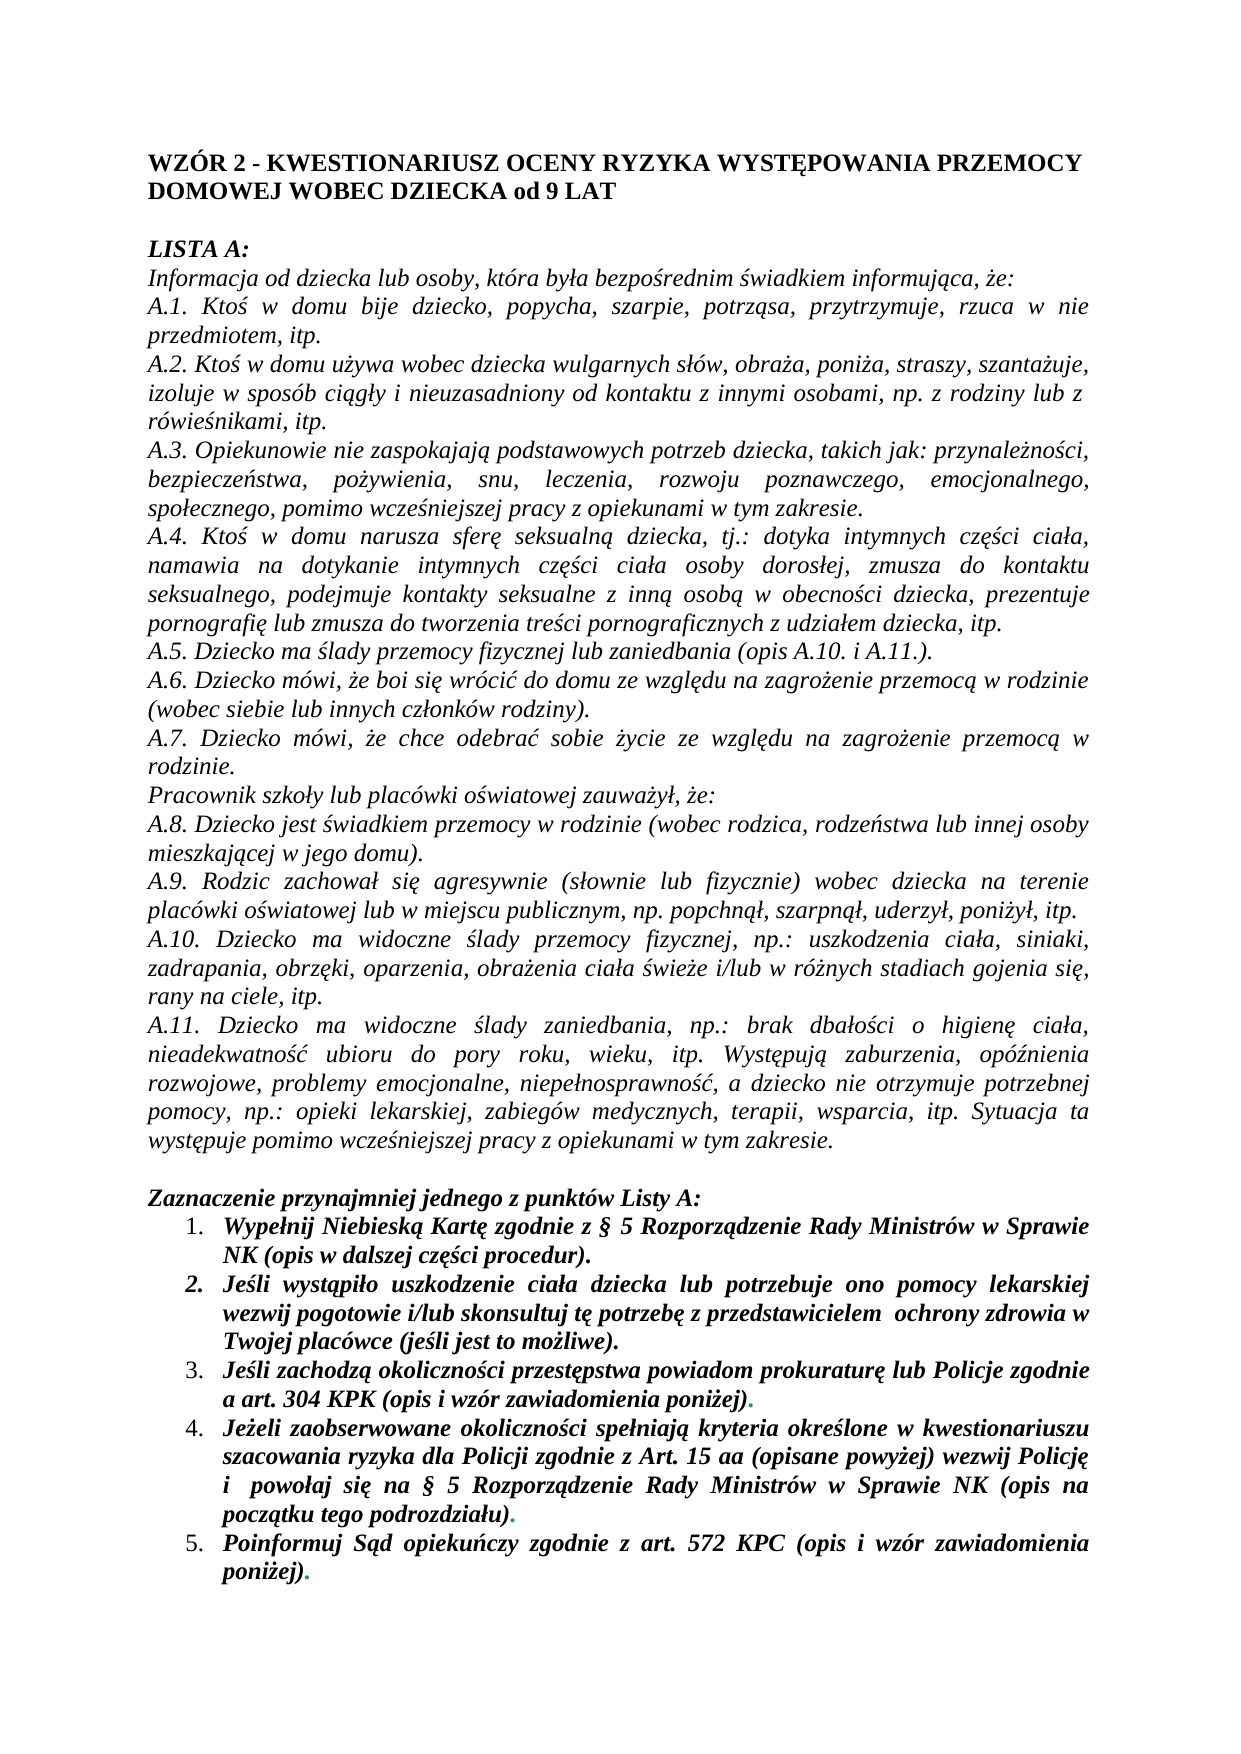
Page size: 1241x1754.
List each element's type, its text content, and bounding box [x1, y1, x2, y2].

text Zaznaczenie przynajmniej jednego z punktów Listy A: [148, 1183, 1093, 1211]
list Jeżeli zaobserwowane okoliczności spełniają kryteria określone w kwestionariuszu szacowania ryzyka dla Policji zgodnie z Art. 15 aa (opisane powyżej) wezwij Policję i powołaj się na § 5 Rozporządzenie Rady Ministrów w Sprawie NK (opis na początku tego podrozdziału). [185, 1413, 1093, 1528]
text A.11. Dziecko ma widoczne ślady zaniedbania, np.: brak dbałości o higienę ciała, nieadekwatność ubioru do pory roku, wieku, itp. Występują zaburzenia, opóźnienia rozwojowe, problemy emocjonalne, niepełnosprawność, a dziecko nie otrzymuje potrzebnej pomocy, np.: opieki lekarskiej, zabiegów medycznych, terapii, wsparcia, itp. Sytuacja ta występuje pomimo wcześniejszej pracy z opiekunami w tym zakresie. [148, 1010, 1093, 1154]
text A.3. Opiekunowie nie zaspokajają podstawowych potrzeb dziecka, takich jak: przynależności, bezpieczeństwa, pożywienia, snu, leczenia, rozwoju poznawczego, emocjonalnego, społecznego, pomimo wcześniejszej pracy z opiekunami w tym zakresie. [148, 435, 1093, 521]
text A.10. Dziecko ma widoczne ślady przemocy fizycznej, np.: uszkodzenia ciała, siniaki, zadrapania, obrzęki, oparzenia, obrażenia ciała świeże i/lub w różnych stadiach gojenia się, rany na ciele, itp. [148, 924, 1093, 1010]
text A.4. Ktoś w domu narusza sferę seksualną dziecka, tj.: dotyka intymnych części ciała, namawia na dotykanie intymnych części ciała osoby dorosłej, zmusza do kontaktu seksualnego, podejmuje kontakty seksualne z inną osobą w obecności dziecka, prezentuje pornografię lub zmusza do tworzenia treści pornograficznych z udziałem dziecka, itp. [148, 521, 1093, 636]
text A.7. Dziecko mówi, że chce odebrać sobie życie ze względu na zagrożenie przemocą w rodzinie. [148, 723, 1093, 780]
list Jeśli zachodzą okoliczności przestępstwa powiadom prokuraturę lub Policje zgodnie a art. 304 KPK (opis i wzór zawiadomienia poniżej). [185, 1355, 1093, 1413]
list Poinformuj Sąd opiekuńczy zgodnie z art. 572 KPC (opis i wzór zawiadomienia poniżej). [185, 1528, 1093, 1585]
text Pracownik szkoły lub placówki oświatowej zauważył, że: [148, 780, 1093, 809]
text A.6. Dziecko mówi, że boi się wrócić do domu ze względu na zagrożenie przemocą w rodzinie (wobec siebie lub innych członków rodziny). [148, 665, 1093, 723]
list Jeśli wystąpiło uszkodzenie ciała dziecka lub potrzebuje ono pomocy lekarskiej wezwij pogotowie i/lub skonsultuj tę potrzebę z przedstawicielem ochrony zdrowia w Twojej placówce (jeśli jest to możliwe). [185, 1269, 1093, 1355]
list Wypełnij Niebieską Kartę zgodnie z § 5 Rozporządzenie Rady Ministrów w Sprawie NK (opis w dalszej części procedur). [185, 1211, 1093, 1269]
text A.1. Ktoś w domu bije dziecko, popycha, szarpie, potrząsa, przytrzymuje, rzuca w nie przedmiotem, itp. [148, 291, 1093, 349]
text WZÓR 2 - KWESTIONARIUSZ OCENY RYZYKA WYSTĘPOWANIA PRZEMOCY DOMOWEJ WOBEC DZIECKA od 9 LAT [148, 148, 1093, 205]
text A.9. Rodzic zachował się agresywnie (słownie lub fizycznie) wobec dziecka na terenie placówki oświatowej lub w miejscu publicznym, np. popchnął, szarpnął, uderzył, poniżył, itp. [148, 866, 1093, 924]
text LISTA A: [148, 234, 1093, 263]
text Informacja od dziecka lub osoby, która była bezpośrednim świadkiem informująca, że: [148, 263, 1093, 291]
text A.2. Ktoś w domu używa wobec dziecka wulgarnych słów, obraża, poniża, straszy, szantażuje, izoluje w sposób ciągły i nieuzasadniony od kontaktu z innymi osobami, np. z rodziny lub z rówieśnikami, itp. [148, 349, 1093, 435]
text A.8. Dziecko jest świadkiem przemocy w rodzinie (wobec rodzica, rodzeństwa lub innej osoby mieszkającej w jego domu). [148, 809, 1093, 866]
text A.5. Dziecko ma ślady przemocy fizycznej lub zaniedbania (opis A.10. i A.11.). [148, 636, 1093, 665]
